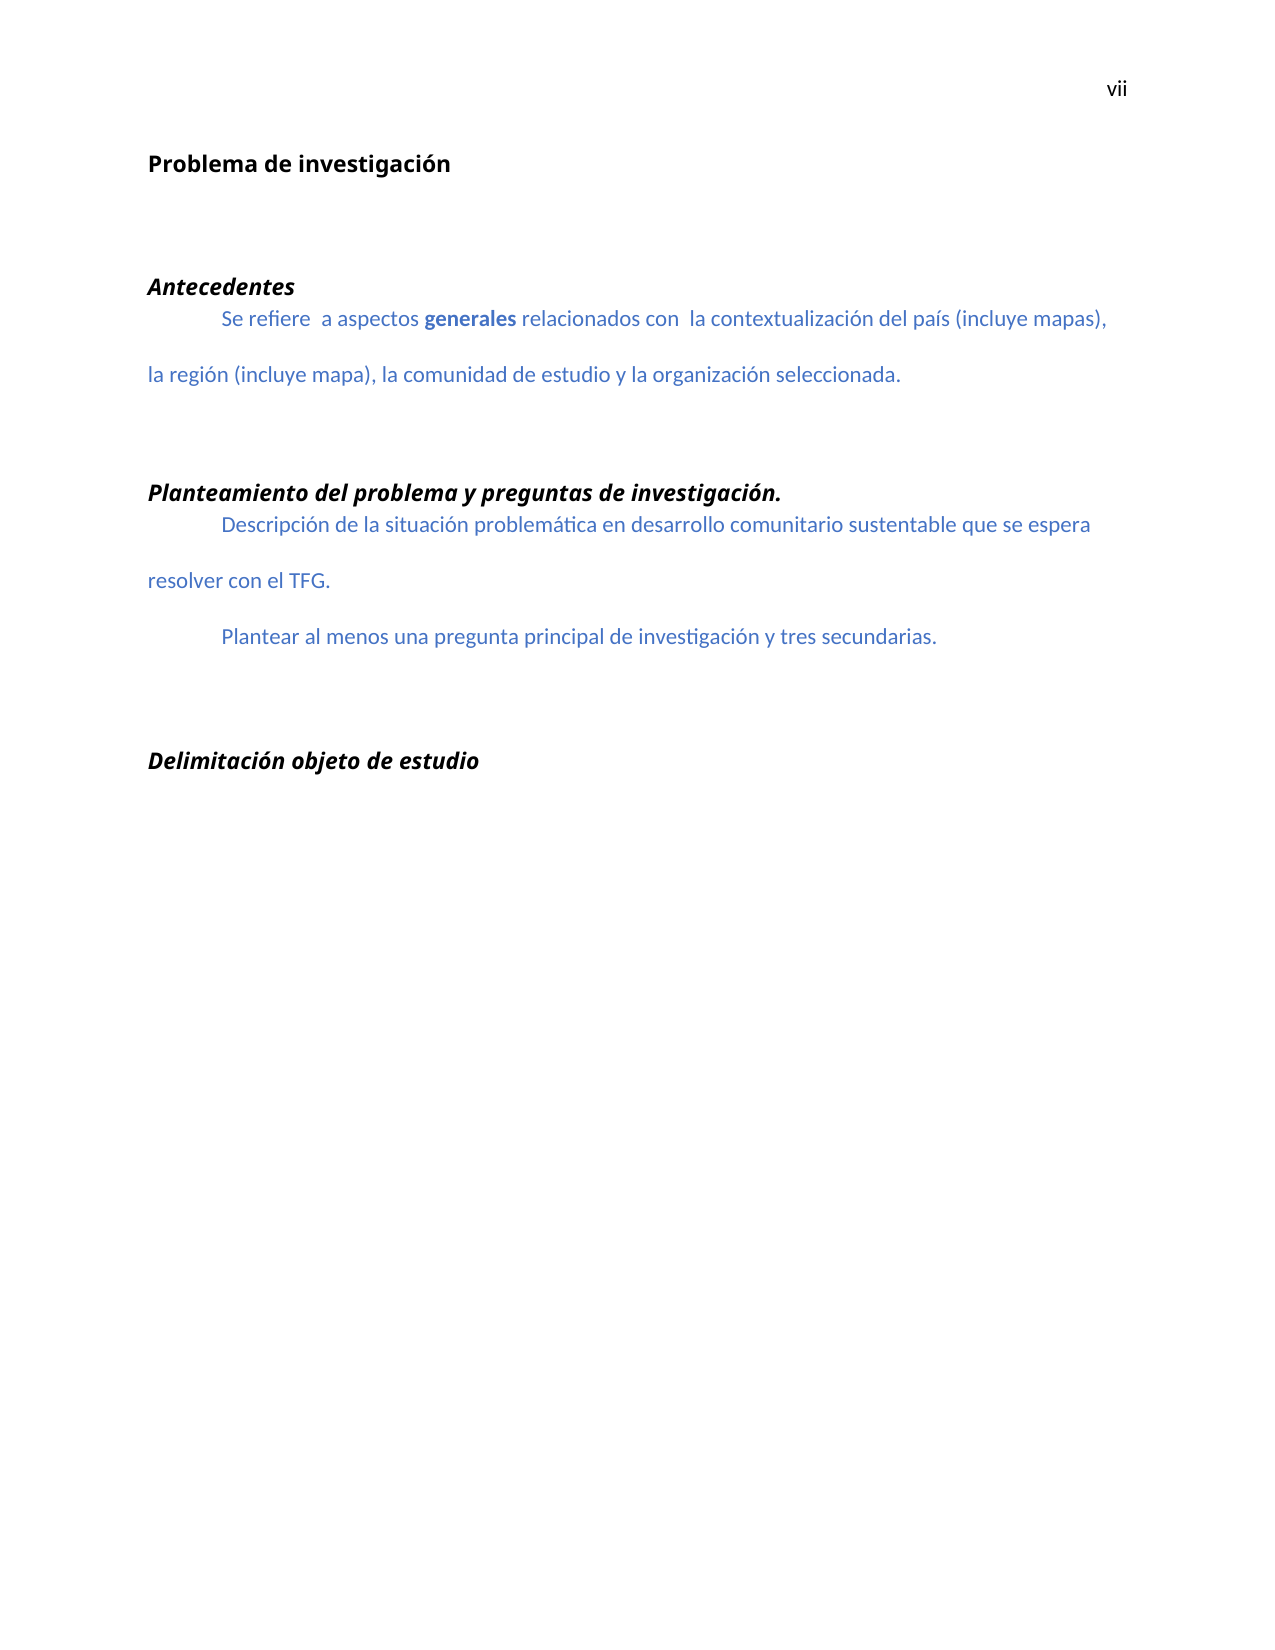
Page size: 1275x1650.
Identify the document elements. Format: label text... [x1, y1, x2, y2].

subtitle Antecedentes [148, 270, 1127, 302]
text Se refiere a aspectos generales relacionados con la contextualización del país (incluye mapas), la región (incluye mapa), la comunidad de estudio y la organización seleccionada. [148, 304, 1127, 388]
text Plantear al menos una pregunta principal de investigación y tres secundarias. [148, 622, 1127, 650]
text Descripción de la situación problemática en desarrollo comunitario sustentable que se espera resolver con el TFG. [148, 510, 1127, 594]
subtitle Planteamiento del problema y preguntas de investigación. [148, 476, 1127, 508]
subtitle Delimitación objeto de estudio [148, 745, 1127, 776]
subtitle Problema de investigación [148, 148, 1127, 179]
